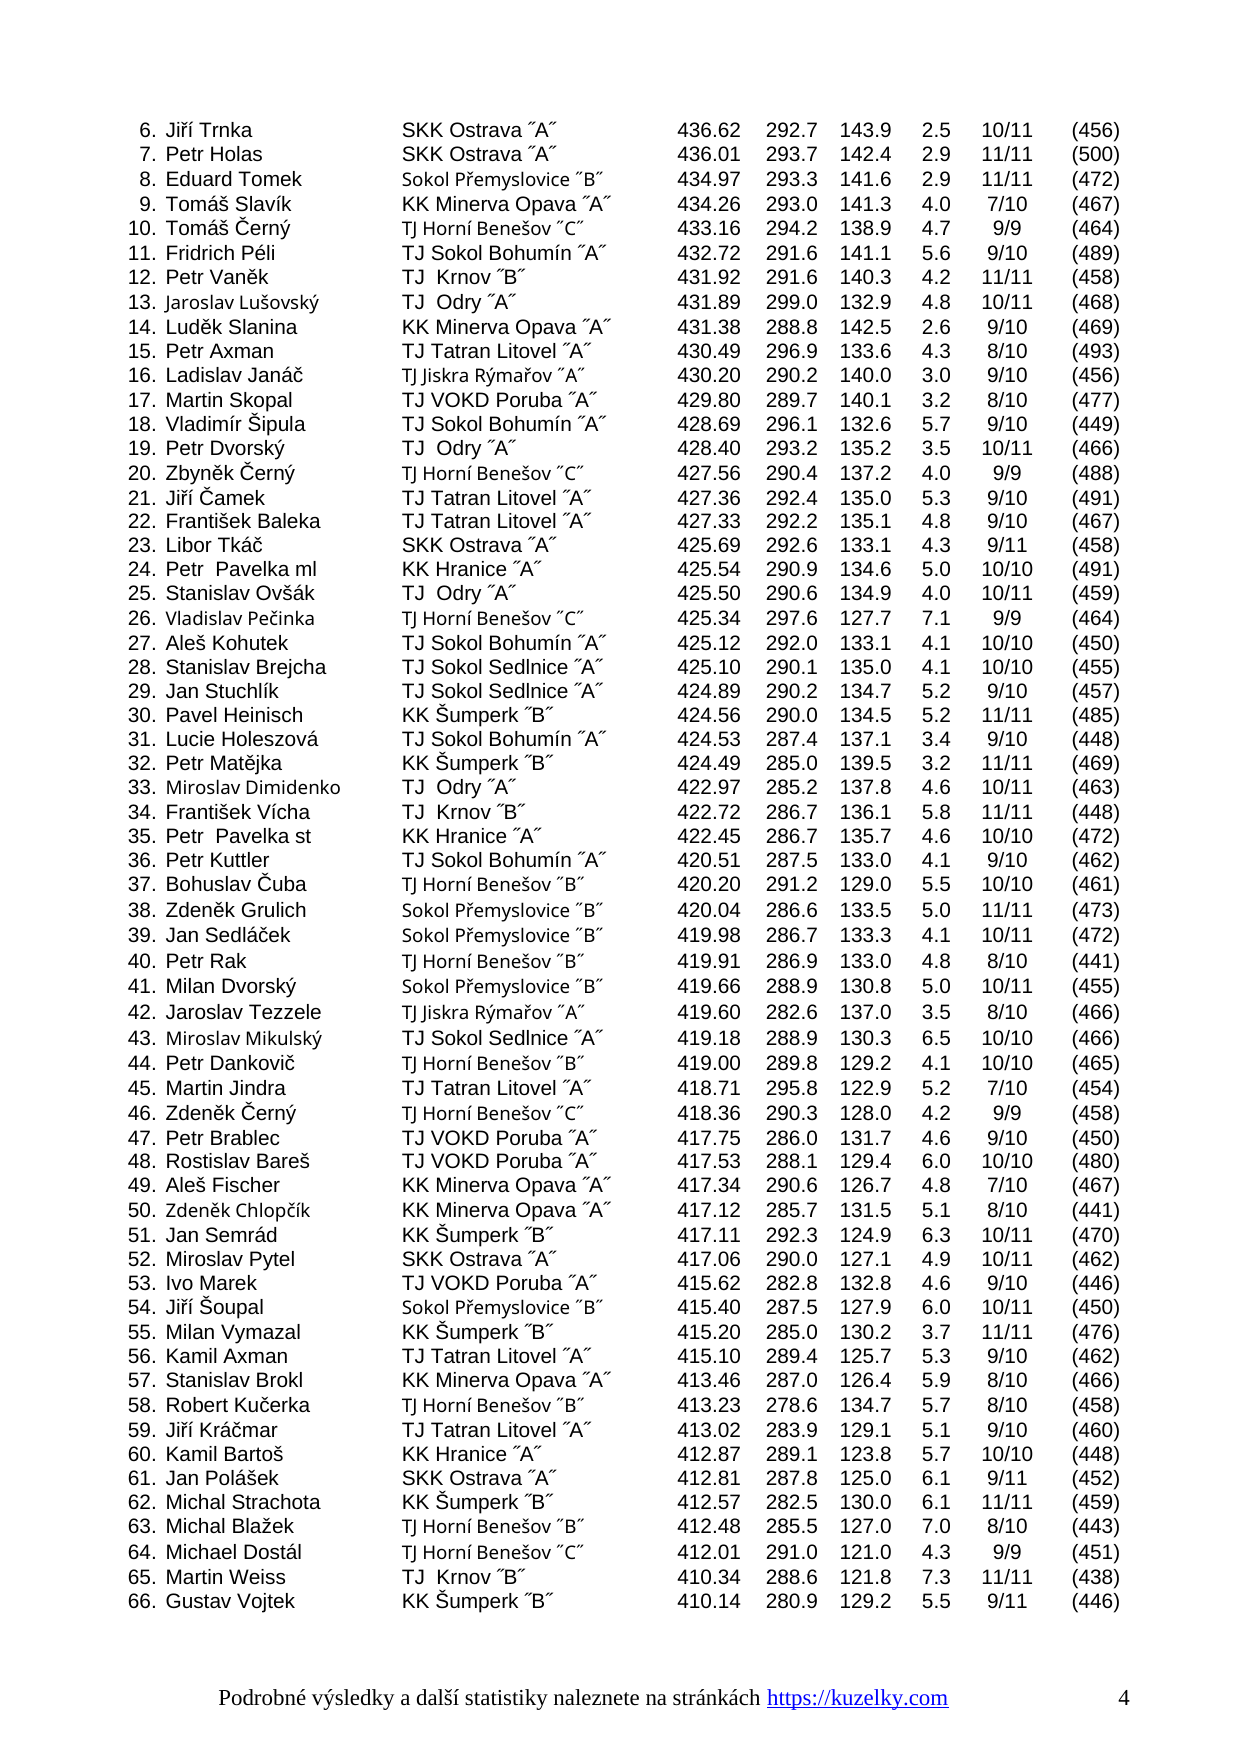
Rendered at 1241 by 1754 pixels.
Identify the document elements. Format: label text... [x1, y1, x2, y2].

text 39. Jan Sedláček Sokol Přemyslovice ˝B˝ 419.98 286.7 133.3 4.1 10/11 (472) [106, 923, 1134, 948]
text 52. Miroslav Pytel SKK Ostrava ˝A˝ 417.06 290.0 127.1 4.9 10/11 (462) [106, 1247, 1134, 1271]
text 40. Petr Rak TJ Horní Benešov ˝B˝ 419.91 286.9 133.0 4.8 8/10 (441) [106, 948, 1134, 974]
text 37. Bohuslav Čuba TJ Horní Benešov ˝B˝ 420.20 291.2 129.0 5.5 10/10 (461) [106, 872, 1134, 897]
text 35. Petr Pavelka st KK Hranice ˝A˝ 422.45 286.7 135.7 4.6 10/10 (472) [106, 824, 1134, 848]
text 50. Zdeněk Chlopčík KK Minerva Opava ˝A˝ 417.12 285.7 131.5 5.1 8/10 (441) [106, 1197, 1134, 1223]
text 62. Michal Strachota KK Šumperk ˝B˝ 412.57 282.5 130.0 6.1 11/11 (459) [106, 1489, 1134, 1513]
text 43. Miroslav Mikulský TJ Sokol Sedlnice ˝A˝ 419.18 288.9 130.3 6.5 10/10 (466) [106, 1025, 1134, 1050]
text 53. Ivo Marek TJ VOKD Poruba ˝A˝ 415.62 282.8 132.8 4.6 9/10 (446) [106, 1271, 1134, 1295]
text 16. Ladislav Janáč TJ Jiskra Rýmařov ˝A˝ 430.20 290.2 140.0 3.0 9/10 (456) [106, 362, 1134, 388]
text 19. Petr Dvorský TJ Odry ˝A˝ 428.40 293.2 135.2 3.5 10/11 (466) [106, 436, 1134, 460]
text 56. Kamil Axman TJ Tatran Litovel ˝A˝ 415.10 289.4 125.7 5.3 9/10 (462) [106, 1344, 1134, 1368]
text 45. Martin Jindra TJ Tatran Litovel ˝A˝ 418.71 295.8 122.9 5.2 7/10 (454) [106, 1076, 1134, 1100]
text 33. Miroslav Dimidenko TJ Odry ˝A˝ 422.97 285.2 137.8 4.6 10/11 (463) [106, 774, 1134, 800]
text 14. Luděk Slanina KK Minerva Opava ˝A˝ 431.38 288.8 142.5 2.6 9/10 (469) [106, 314, 1134, 338]
text 31. Lucie Holeszová TJ Sokol Bohumín ˝A˝ 424.53 287.4 137.1 3.4 9/10 (448) [106, 726, 1134, 750]
text 41. Milan Dvorský Sokol Přemyslovice ˝B˝ 419.66 288.9 130.8 5.0 10/11 (455) [106, 974, 1134, 999]
text 49. Aleš Fischer KK Minerva Opava ˝A˝ 417.34 290.6 126.7 4.8 7/10 (467) [106, 1173, 1134, 1197]
text 48. Rostislav Bareš TJ VOKD Poruba ˝A˝ 417.53 288.1 129.4 6.0 10/10 (480) [106, 1149, 1134, 1173]
text 28. Stanislav Brejcha TJ Sokol Sedlnice ˝A˝ 425.10 290.1 135.0 4.1 10/10 (455) [106, 654, 1134, 678]
text 10. Tomáš Černý TJ Horní Benešov ˝C˝ 433.16 294.2 138.9 4.7 9/9 (464) [106, 216, 1134, 241]
text 25. Stanislav Ovšák TJ Odry ˝A˝ 425.50 290.6 134.9 4.0 10/11 (459) [106, 581, 1134, 605]
text 22. František Baleka TJ Tatran Litovel ˝A˝ 427.33 292.2 135.1 4.8 9/10 (467) [106, 509, 1134, 533]
text 59. Jiří Kráčmar TJ Tatran Litovel ˝A˝ 413.02 283.9 129.1 5.1 9/10 (460) [106, 1418, 1134, 1442]
text 7. Petr Holas SKK Ostrava ˝A˝ 436.01 293.7 142.4 2.9 11/11 (500) [106, 142, 1134, 166]
text 12. Petr Vaněk TJ Krnov ˝B˝ 431.92 291.6 140.3 4.2 11/11 (458) [106, 265, 1134, 289]
text 42. Jaroslav Tezzele TJ Jiskra Rýmařov ˝A˝ 419.60 282.6 137.0 3.5 8/10 (466) [106, 999, 1134, 1025]
text 23. Libor Tkáč SKK Ostrava ˝A˝ 425.69 292.6 133.1 4.3 9/11 (458) [106, 533, 1134, 557]
text 6. Jiří Trnka SKK Ostrava ˝A˝ 436.62 292.7 143.9 2.5 10/11 (456) [106, 118, 1134, 142]
text 57. Stanislav Brokl KK Minerva Opava ˝A˝ 413.46 287.0 126.4 5.9 8/10 (466) [106, 1368, 1134, 1392]
text 13. Jaroslav Lušovský TJ Odry ˝A˝ 431.89 299.0 132.9 4.8 10/11 (468) [106, 289, 1134, 314]
text 47. Petr Brablec TJ VOKD Poruba ˝A˝ 417.75 286.0 131.7 4.6 9/10 (450) [106, 1125, 1134, 1149]
text 64. Michael Dostál TJ Horní Benešov ˝C˝ 412.01 291.0 121.0 4.3 9/9 (451) [106, 1539, 1134, 1564]
text 17. Martin Skopal TJ VOKD Poruba ˝A˝ 429.80 289.7 140.1 3.2 8/10 (477) [106, 388, 1134, 412]
text 24. Petr Pavelka ml KK Hranice ˝A˝ 425.54 290.9 134.6 5.0 10/10 (491) [106, 557, 1134, 581]
text 34. František Vícha TJ Krnov ˝B˝ 422.72 286.7 136.1 5.8 11/11 (448) [106, 800, 1134, 824]
text 63. Michal Blažek TJ Horní Benešov ˝B˝ 412.48 285.5 127.0 7.0 8/10 (443) [106, 1513, 1134, 1539]
text 8. Eduard Tomek Sokol Přemyslovice ˝B˝ 434.97 293.3 141.6 2.9 11/11 (472) [106, 166, 1134, 192]
text 51. Jan Semrád KK Šumperk ˝B˝ 417.11 292.3 124.9 6.3 10/11 (470) [106, 1223, 1134, 1247]
text 60. Kamil Bartoš KK Hranice ˝A˝ 412.87 289.1 123.8 5.7 10/10 (448) [106, 1442, 1134, 1466]
text 32. Petr Matějka KK Šumperk ˝B˝ 424.49 285.0 139.5 3.2 11/11 (469) [106, 750, 1134, 774]
text 38. Zdeněk Grulich Sokol Přemyslovice ˝B˝ 420.04 286.6 133.5 5.0 11/11 (473) [106, 897, 1134, 923]
text 61. Jan Polášek SKK Ostrava ˝A˝ 412.81 287.8 125.0 6.1 9/11 (452) [106, 1466, 1134, 1489]
text 20. Zbyněk Černý TJ Horní Benešov ˝C˝ 427.56 290.4 137.2 4.0 9/9 (488) [106, 460, 1134, 485]
text 58. Robert Kučerka TJ Horní Benešov ˝B˝ 413.23 278.6 134.7 5.7 8/10 (458) [106, 1392, 1134, 1418]
text 44. Petr Dankovič TJ Horní Benešov ˝B˝ 419.00 289.8 129.2 4.1 10/10 (465) [106, 1050, 1134, 1076]
text 27. Aleš Kohutek TJ Sokol Bohumín ˝A˝ 425.12 292.0 133.1 4.1 10/10 (450) [106, 631, 1134, 654]
text 66. Gustav Vojtek KK Šumperk ˝B˝ 410.14 280.9 129.2 5.5 9/11 (446) [106, 1588, 1134, 1612]
text 21. Jiří Čamek TJ Tatran Litovel ˝A˝ 427.36 292.4 135.0 5.3 9/10 (491) [106, 485, 1134, 509]
text 36. Petr Kuttler TJ Sokol Bohumín ˝A˝ 420.51 287.5 133.0 4.1 9/10 (462) [106, 848, 1134, 872]
text 26. Vladislav Pečinka TJ Horní Benešov ˝C˝ 425.34 297.6 127.7 7.1 9/9 (464) [106, 605, 1134, 631]
text 11. Fridrich Péli TJ Sokol Bohumín ˝A˝ 432.72 291.6 141.1 5.6 9/10 (489) [106, 241, 1134, 265]
text 15. Petr Axman TJ Tatran Litovel ˝A˝ 430.49 296.9 133.6 4.3 8/10 (493) [106, 338, 1134, 362]
text 55. Milan Vymazal KK Šumperk ˝B˝ 415.20 285.0 130.2 3.7 11/11 (476) [106, 1320, 1134, 1344]
text 46. Zdeněk Černý TJ Horní Benešov ˝C˝ 418.36 290.3 128.0 4.2 9/9 (458) [106, 1100, 1134, 1125]
text 29. Jan Stuchlík TJ Sokol Sedlnice ˝A˝ 424.89 290.2 134.7 5.2 9/10 (457) [106, 678, 1134, 702]
text 18. Vladimír Šipula TJ Sokol Bohumín ˝A˝ 428.69 296.1 132.6 5.7 9/10 (449) [106, 412, 1134, 436]
text 54. Jiří Šoupal Sokol Přemyslovice ˝B˝ 415.40 287.5 127.9 6.0 10/11 (450) [106, 1295, 1134, 1320]
text 9. Tomáš Slavík KK Minerva Opava ˝A˝ 434.26 293.0 141.3 4.0 7/10 (467) [106, 192, 1134, 216]
text 65. Martin Weiss TJ Krnov ˝B˝ 410.34 288.6 121.8 7.3 11/11 (438) [106, 1564, 1134, 1588]
text 30. Pavel Heinisch KK Šumperk ˝B˝ 424.56 290.0 134.5 5.2 11/11 (485) [106, 702, 1134, 726]
